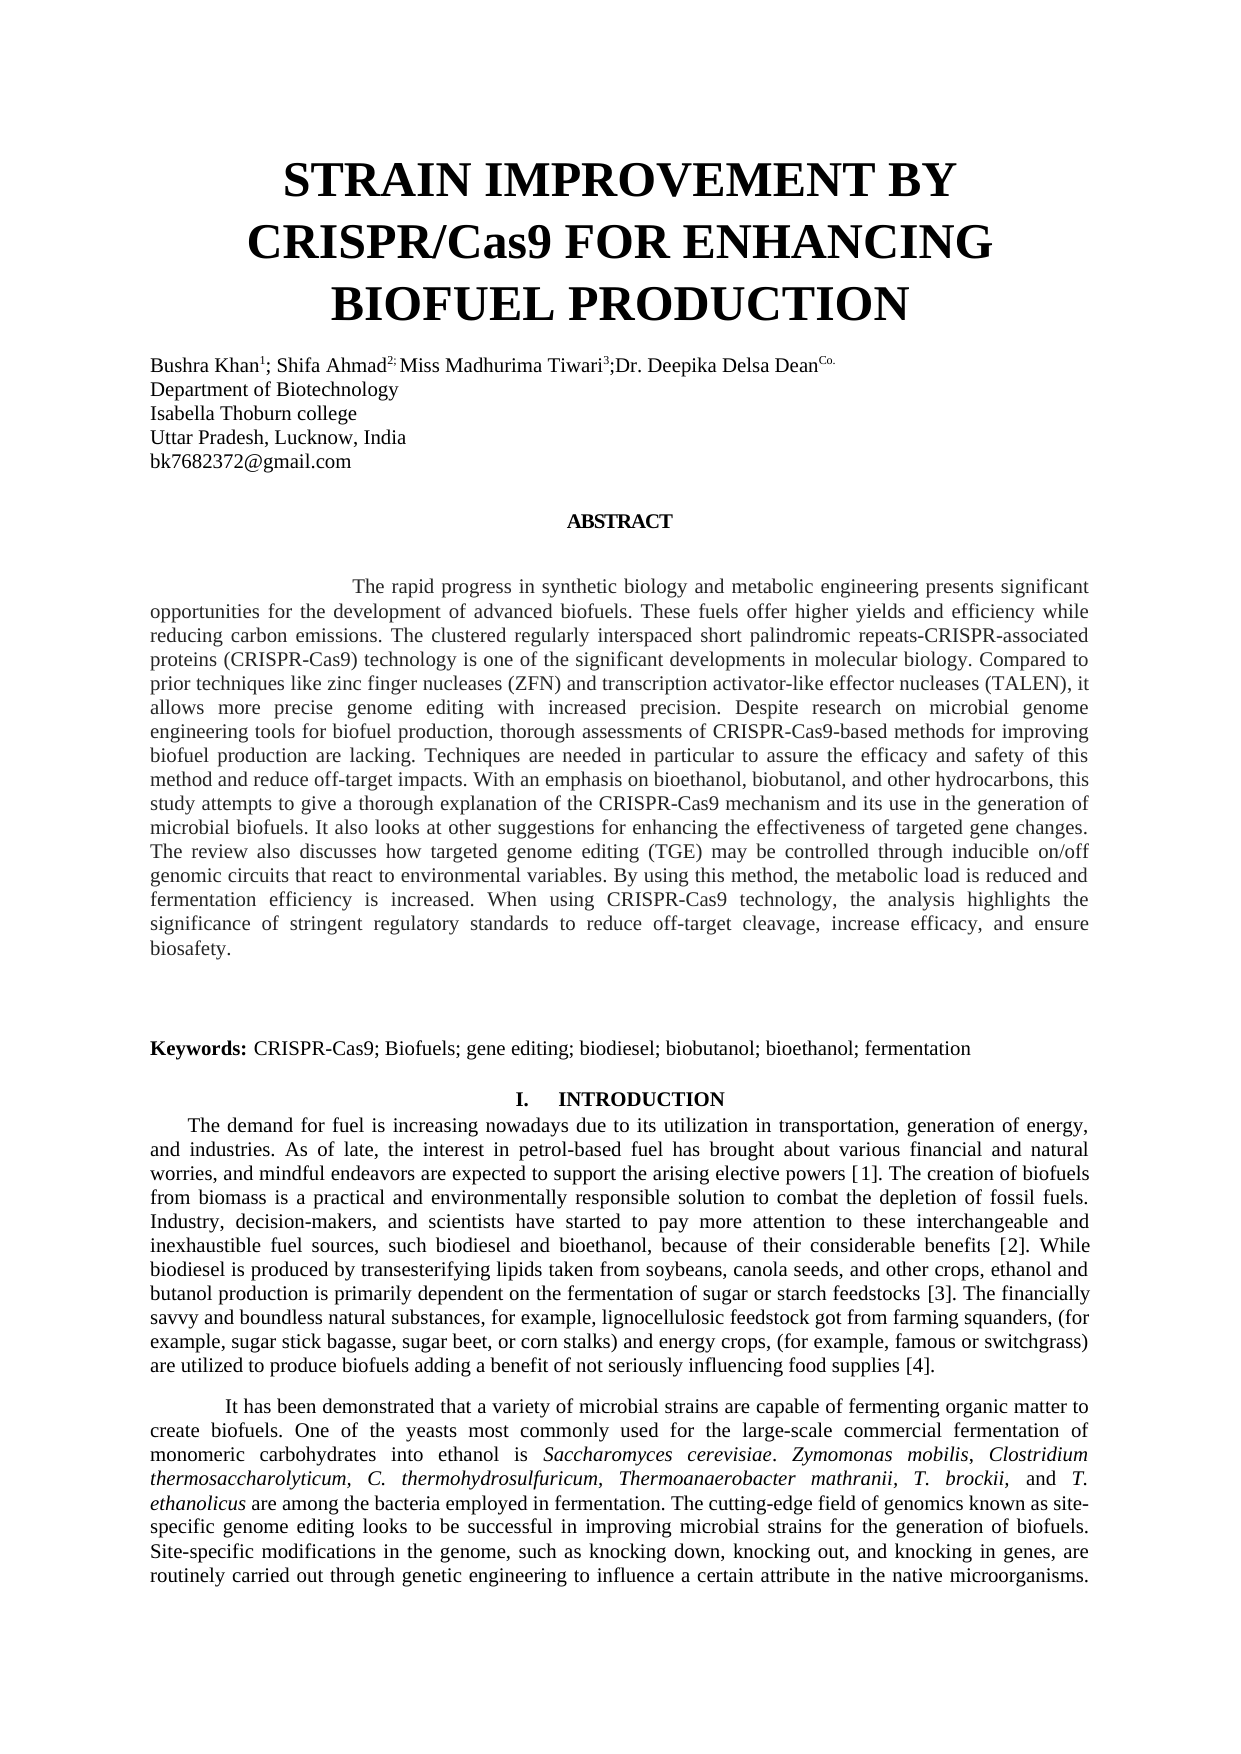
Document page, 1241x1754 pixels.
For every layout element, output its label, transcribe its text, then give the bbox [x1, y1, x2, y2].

text Bushra Khan1; Shifa Ahmad2; Miss Madhurima Tiwari3;Dr. Deepika Delsa DeanCo. [150, 353, 1090, 377]
text Department of Biotechnology [150, 377, 1090, 401]
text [150, 1394, 1090, 1587]
text bk7682372@gmail.com [150, 449, 1090, 473]
text The demand for fuel is increasing nowadays due to its utilization in transportation, generation of energy, and industries. As of late, the interest in petrol-based fuel has brought about various financial and natural worries, and mindful endeavors are expected to support the arising elective powers [1]. The creation of biofuels from biomass is a practical and environmentally responsible solution to combat the depletion of fossil fuels. Industry, decision-makers, and scientists have started to pay more attention to these interchangeable and inexhaustible fuel sources, such biodiesel and bioethanol, because of their considerable benefits [2]. While biodiesel is produced by transesterifying lipids taken from soybeans, canola seeds, and other crops, ethanol and butanol production is primarily dependent on the fermentation of sugar or starch feedstocks [3]. The financially savvy and boundless natural substances, for example, lignocellulosic feedstock got from farming squanders, (for example, sugar stick bagasse, sugar beet, or corn stalks) and energy crops, (for example, famous or switchgrass) are utilized to produce biofuels adding a benefit of not seriously influencing food supplies [4]. [150, 1113, 1090, 1377]
subtitle INTRODUCTION [150, 1087, 1090, 1111]
text The rapid progress in synthetic biology and metabolic engineering presents significant opportunities for the development of advanced biofuels. These fuels offer higher yields and efficiency while reducing carbon emissions. The clustered regularly interspaced short palindromic repeats-CRISPR-associated proteins (CRISPR-Cas9) technology is one of the significant developments in molecular biology. Compared to prior techniques like zinc finger nucleases (ZFN) and transcription activator-like effector nucleases (TALEN), it allows more precise genome editing with increased precision. Despite research on microbial genome engineering tools for biofuel production, thorough assessments of CRISPR-Cas9-based methods for improving biofuel production are lacking. Techniques are needed in particular to assure the efficacy and safety of this method and reduce off-target impacts. With an emphasis on bioethanol, biobutanol, and other hydrocarbons, this study attempts to give a thorough explanation of the CRISPR-Cas9 mechanism and its use in the generation of microbial biofuels. It also looks at other suggestions for enhancing the effectiveness of targeted gene changes. The review also discusses how targeted genome editing (TGE) may be controlled through inducible on/off genomic circuits that react to environmental variables. By using this method, the metabolic load is reduced and fermentation efficiency is increased. When using CRISPR-Cas9 technology, the analysis highlights the significance of stringent regulatory standards to reduce off-target cleavage, increase efficacy, and ensure biosafety. [150, 574, 1090, 959]
text Isabella Thoburn college [150, 401, 1090, 425]
text Uttar Pradesh, Lucknow, India [150, 425, 1090, 449]
text STRAIN IMPROVEMENT BY CRISPR/Cas9 FOR ENHANCING BIOFUEL PRODUCTION [150, 150, 1090, 332]
title ABSTRACT [150, 509, 1090, 533]
text Keywords: CRISPR-Cas9; Biofuels; gene editing; biodiesel; biobutanol; bioethanol; fermentation [150, 1036, 1090, 1059]
